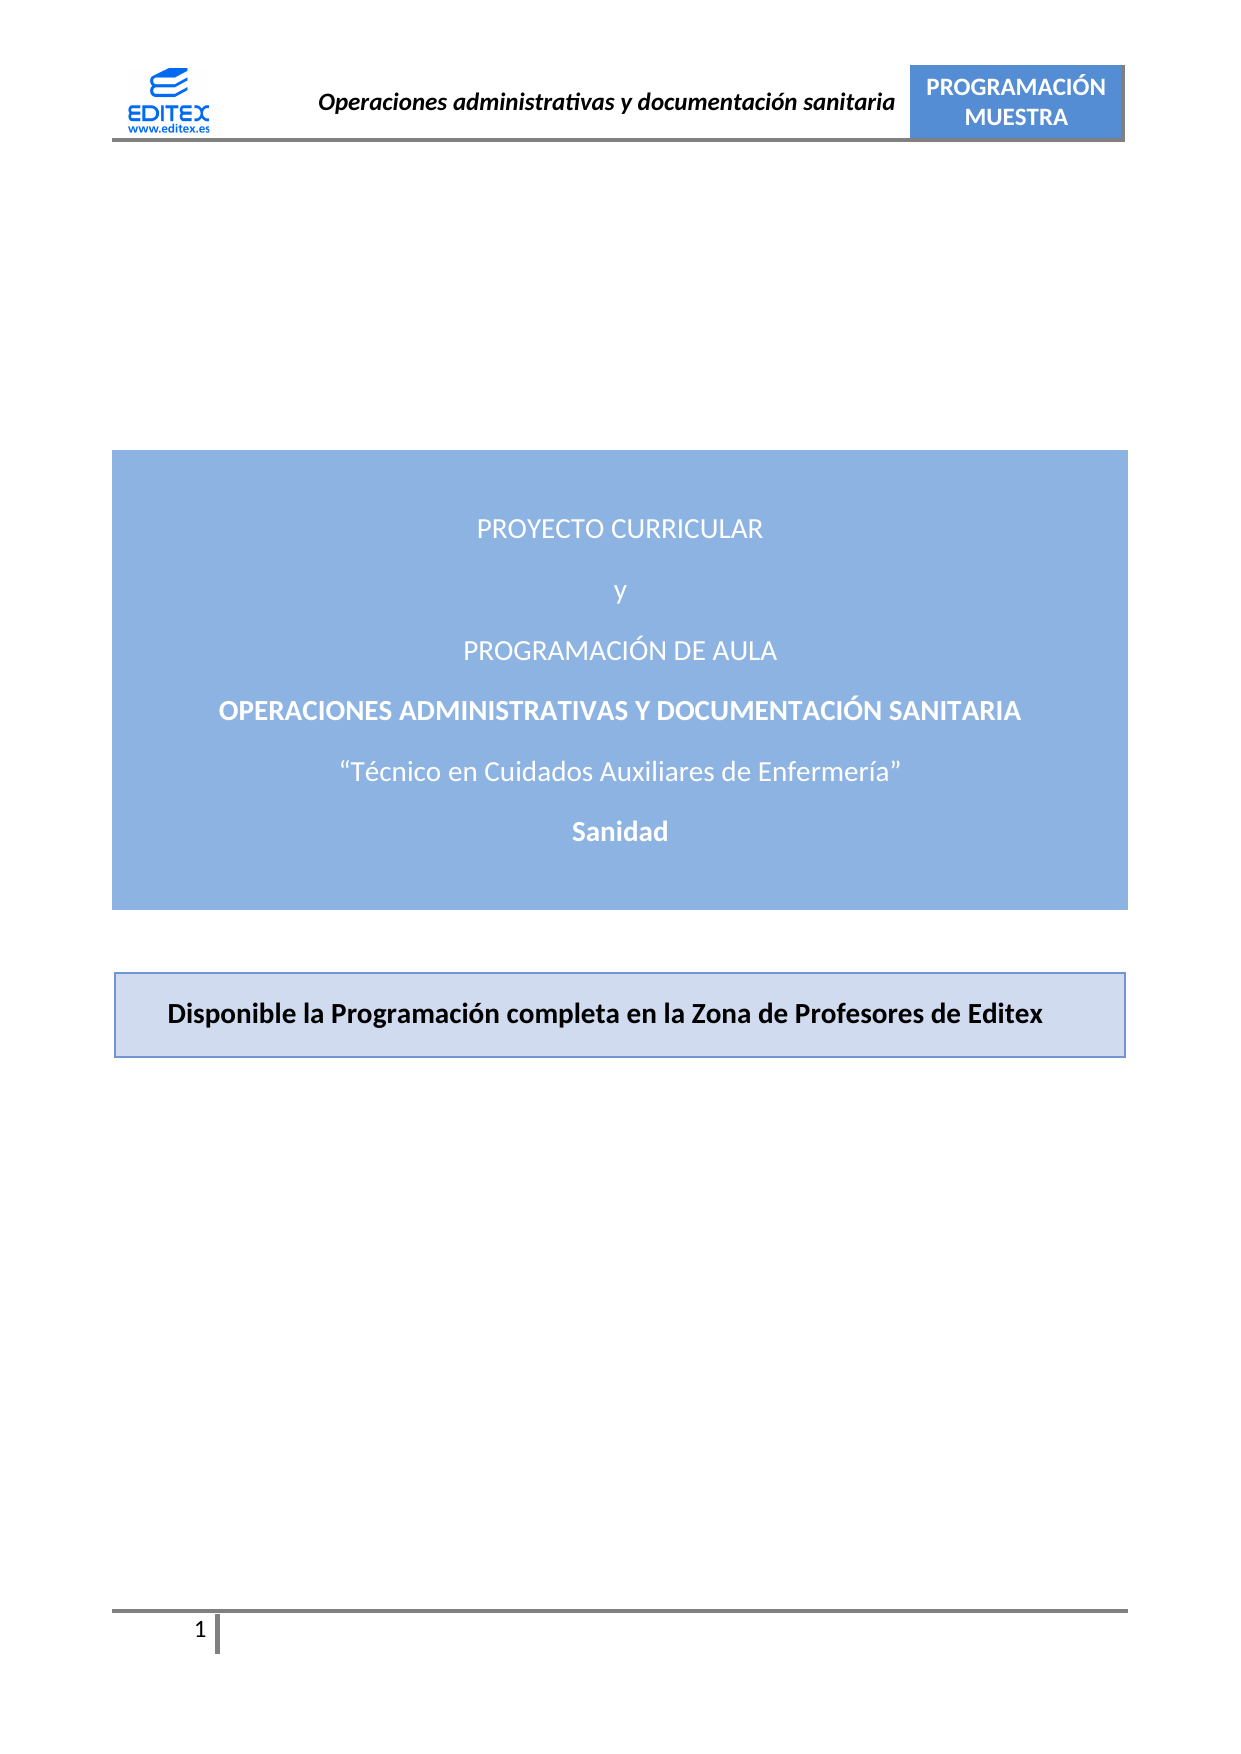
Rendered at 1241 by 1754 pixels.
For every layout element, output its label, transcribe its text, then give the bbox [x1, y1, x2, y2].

picture [128, 68, 210, 135]
text PROGRAMACIÓN DE AULA [112, 632, 1128, 667]
text y [112, 571, 1128, 607]
text PROYECTO CURRICULAR [112, 510, 1128, 546]
text OPERACIONES ADMINISTRATIVAS Y DOCUMENTACIÓN SANITARIA [112, 692, 1128, 728]
text “Técnico en Cuidados Auxiliares de Enfermería” [112, 753, 1128, 788]
table_header Disponible la Programación completa en la Zona de Profesores de Editex [116, 974, 1124, 1056]
text Sanidad [112, 813, 1128, 849]
